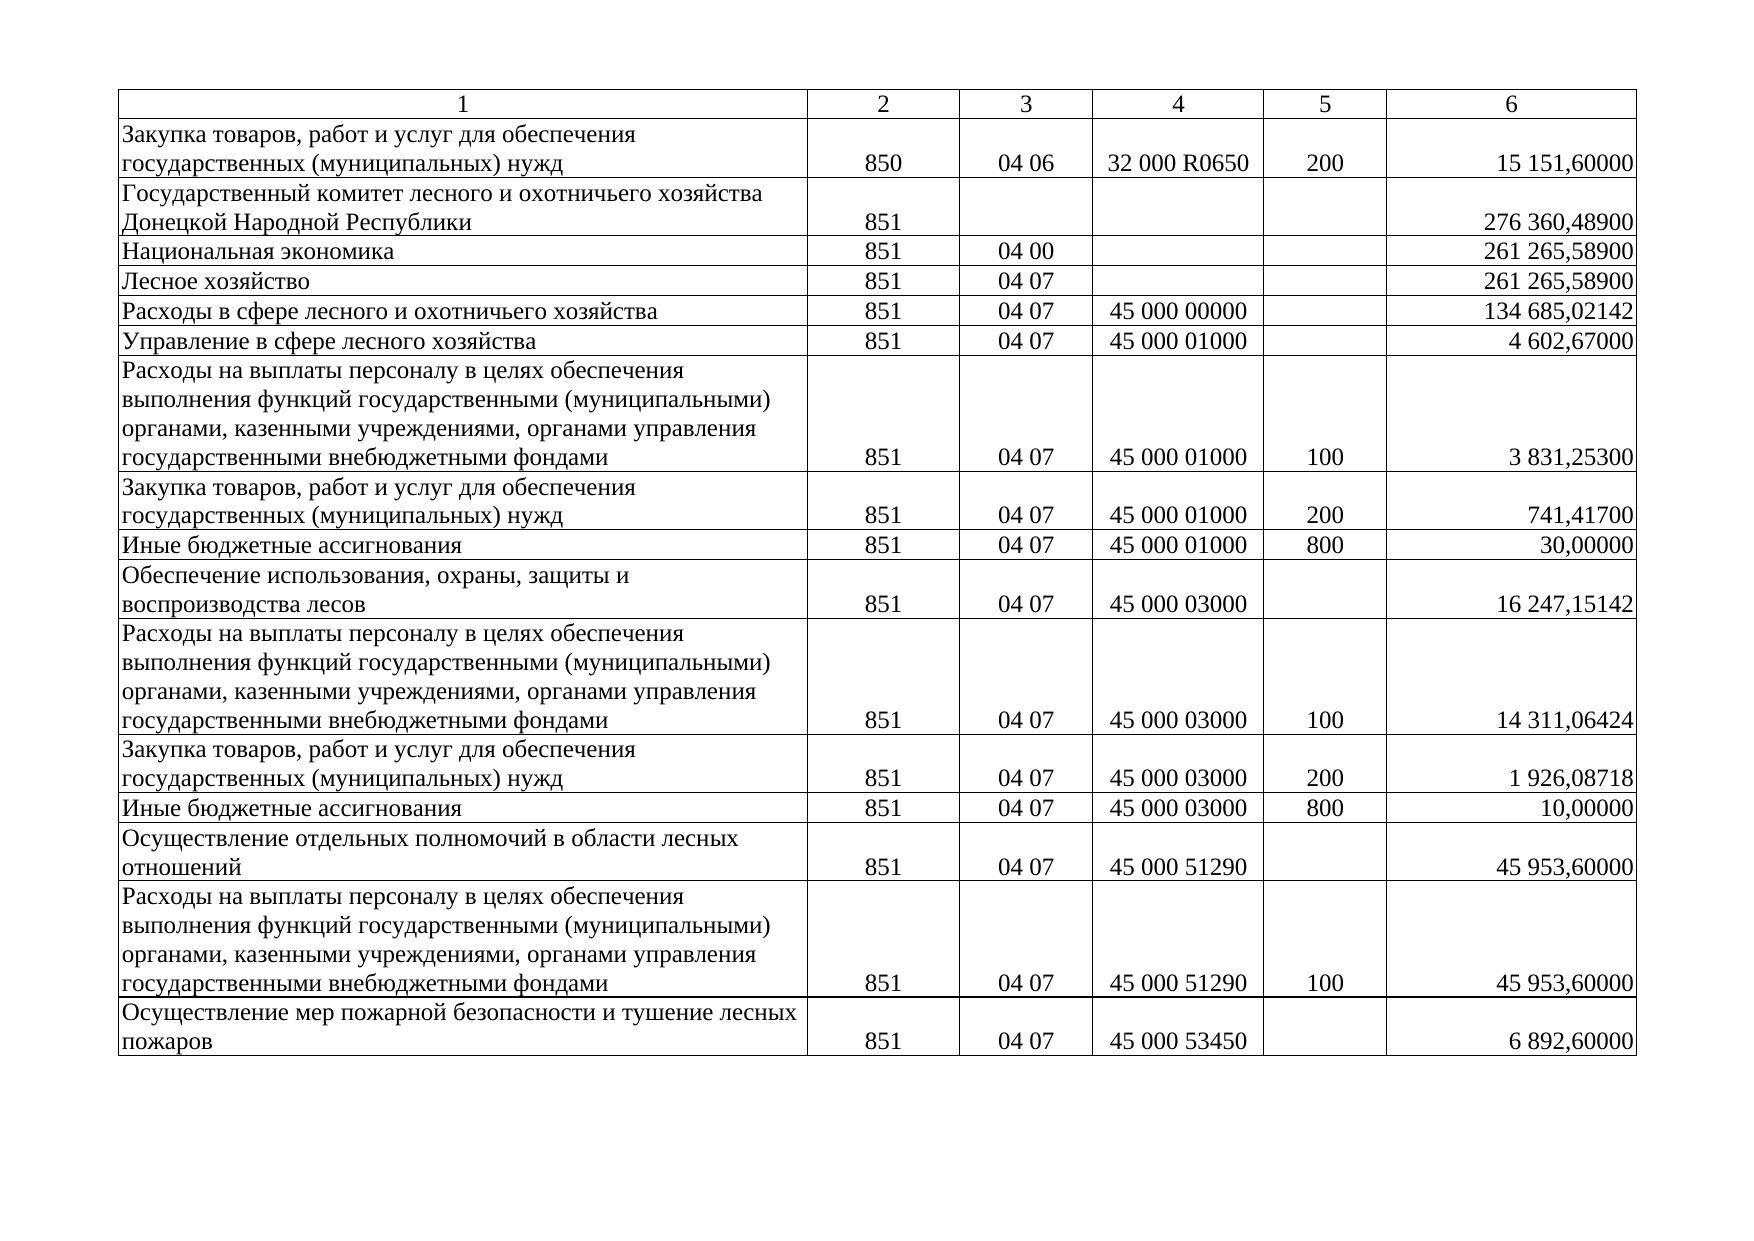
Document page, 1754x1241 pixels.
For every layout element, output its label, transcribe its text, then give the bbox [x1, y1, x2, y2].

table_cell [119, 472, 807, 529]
table_header 4 [1093, 90, 1263, 118]
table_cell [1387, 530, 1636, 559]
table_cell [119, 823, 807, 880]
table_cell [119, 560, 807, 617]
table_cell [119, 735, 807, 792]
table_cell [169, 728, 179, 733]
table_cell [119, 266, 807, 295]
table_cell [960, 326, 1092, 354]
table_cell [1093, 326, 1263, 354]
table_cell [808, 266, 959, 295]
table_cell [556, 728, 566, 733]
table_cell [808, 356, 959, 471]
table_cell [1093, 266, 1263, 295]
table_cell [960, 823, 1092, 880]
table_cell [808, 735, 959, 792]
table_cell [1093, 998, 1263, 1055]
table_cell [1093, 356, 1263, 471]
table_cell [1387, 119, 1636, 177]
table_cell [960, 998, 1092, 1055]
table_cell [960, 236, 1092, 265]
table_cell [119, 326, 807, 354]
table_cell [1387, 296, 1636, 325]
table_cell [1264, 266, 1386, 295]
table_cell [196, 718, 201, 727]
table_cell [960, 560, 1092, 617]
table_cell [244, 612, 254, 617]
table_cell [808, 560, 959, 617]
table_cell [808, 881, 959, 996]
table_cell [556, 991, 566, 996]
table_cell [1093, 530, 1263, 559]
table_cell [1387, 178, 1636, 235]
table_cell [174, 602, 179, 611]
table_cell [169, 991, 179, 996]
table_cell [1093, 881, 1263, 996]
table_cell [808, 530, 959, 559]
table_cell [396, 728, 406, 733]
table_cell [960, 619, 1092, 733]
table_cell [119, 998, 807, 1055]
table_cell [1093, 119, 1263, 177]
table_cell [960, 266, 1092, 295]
table_header 1 [119, 90, 807, 118]
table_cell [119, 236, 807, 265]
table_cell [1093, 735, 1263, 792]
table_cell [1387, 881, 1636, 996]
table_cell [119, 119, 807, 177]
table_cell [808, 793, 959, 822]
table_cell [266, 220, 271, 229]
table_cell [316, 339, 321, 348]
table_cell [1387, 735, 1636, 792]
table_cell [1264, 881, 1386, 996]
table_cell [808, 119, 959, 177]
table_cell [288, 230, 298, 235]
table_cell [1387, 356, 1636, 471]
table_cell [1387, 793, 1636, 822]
table_header 2 [808, 90, 959, 118]
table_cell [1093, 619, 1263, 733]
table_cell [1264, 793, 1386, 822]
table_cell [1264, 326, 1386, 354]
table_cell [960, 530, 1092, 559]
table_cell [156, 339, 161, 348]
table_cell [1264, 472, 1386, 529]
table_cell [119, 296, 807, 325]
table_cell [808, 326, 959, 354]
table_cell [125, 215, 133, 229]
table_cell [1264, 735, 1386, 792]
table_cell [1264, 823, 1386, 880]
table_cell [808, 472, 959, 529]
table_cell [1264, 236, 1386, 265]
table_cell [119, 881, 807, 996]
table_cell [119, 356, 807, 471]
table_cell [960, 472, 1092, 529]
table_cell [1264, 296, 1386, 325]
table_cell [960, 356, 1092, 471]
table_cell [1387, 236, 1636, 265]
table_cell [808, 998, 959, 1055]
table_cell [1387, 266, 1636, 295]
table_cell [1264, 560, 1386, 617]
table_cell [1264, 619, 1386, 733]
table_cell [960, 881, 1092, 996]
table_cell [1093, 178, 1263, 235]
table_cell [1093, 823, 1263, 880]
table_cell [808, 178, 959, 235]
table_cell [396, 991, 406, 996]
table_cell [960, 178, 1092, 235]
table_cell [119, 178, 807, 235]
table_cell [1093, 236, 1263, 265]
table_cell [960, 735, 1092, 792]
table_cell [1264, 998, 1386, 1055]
table_header 5 [1264, 90, 1386, 118]
table_header 6 [1387, 90, 1636, 118]
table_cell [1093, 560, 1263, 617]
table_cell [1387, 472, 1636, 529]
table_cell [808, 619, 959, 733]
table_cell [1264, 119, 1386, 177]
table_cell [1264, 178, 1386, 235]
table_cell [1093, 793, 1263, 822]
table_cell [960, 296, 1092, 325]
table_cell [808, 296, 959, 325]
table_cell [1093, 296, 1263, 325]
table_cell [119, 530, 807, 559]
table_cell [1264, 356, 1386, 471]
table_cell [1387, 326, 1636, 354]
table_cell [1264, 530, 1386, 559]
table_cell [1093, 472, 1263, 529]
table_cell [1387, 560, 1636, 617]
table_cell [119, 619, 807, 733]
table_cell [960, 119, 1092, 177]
table_header 3 [960, 90, 1092, 118]
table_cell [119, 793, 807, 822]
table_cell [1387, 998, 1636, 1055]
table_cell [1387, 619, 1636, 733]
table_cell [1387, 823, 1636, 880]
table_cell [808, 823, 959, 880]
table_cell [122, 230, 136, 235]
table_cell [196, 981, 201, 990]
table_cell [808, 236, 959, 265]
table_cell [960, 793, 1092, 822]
